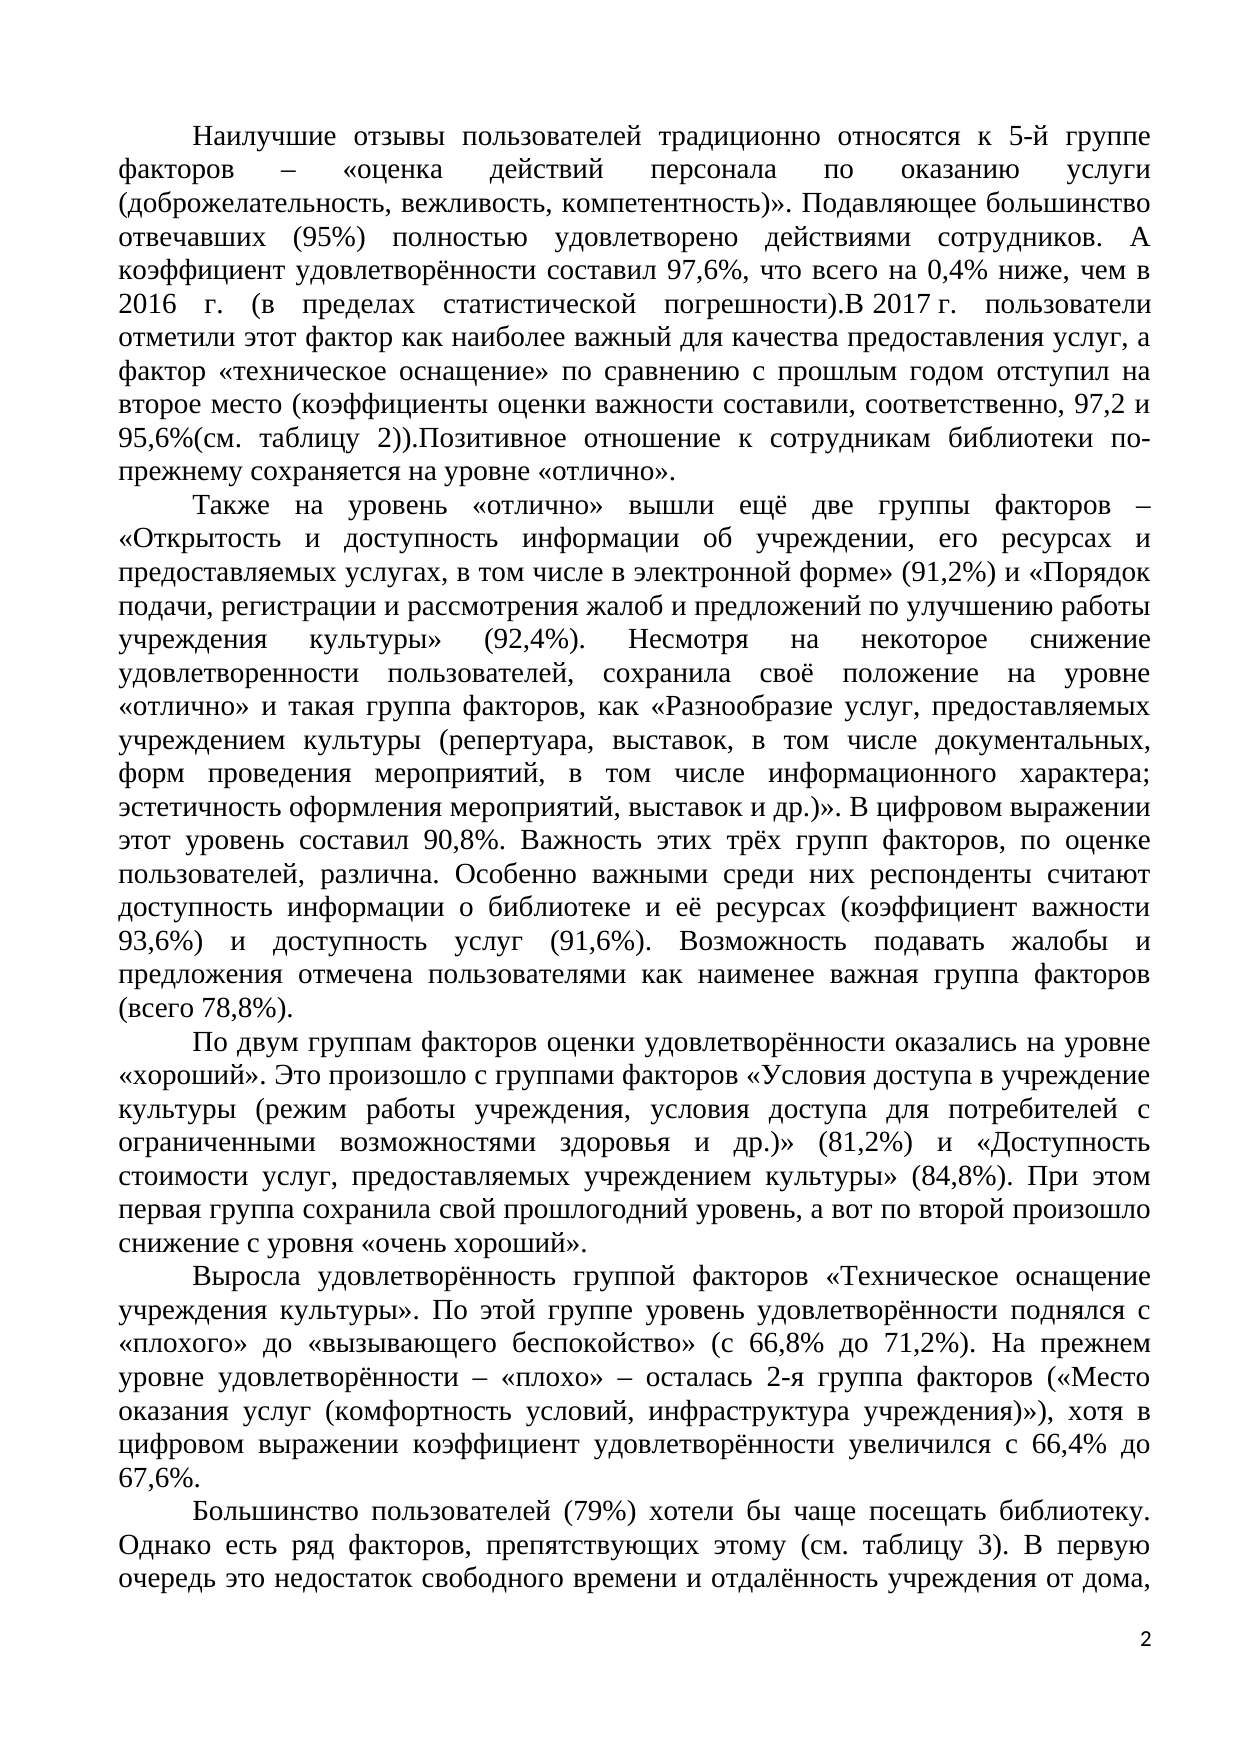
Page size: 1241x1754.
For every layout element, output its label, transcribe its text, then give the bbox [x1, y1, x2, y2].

text Выросла удовлетворённость группой факторов «Техническое оснащение учреждения культуры». По этой группе уровень удовлетворённости поднялся с «плохого» до «вызывающего беспокойство» (с 66,8% до 71,2%). На прежнем уровне удовлетворённости – «плохо» – осталась 2-я группа факторов («Место оказания услуг (комфортность условий, инфраструктура учреждения)»), хотя в цифровом выражении коэффициент удовлетворённости увеличился с 66,4% до 67,6%. [118, 1258, 1152, 1493]
text Наилучшие отзывы пользователей традиционно относятся к 5-й группе факторов – «оценка действий персонала по оказанию услуги (доброжелательность, вежливость, компетентность)». Подавляющее большинство отвечавших (95%) полностью удовлетворено действиями сотрудников. А коэффициент удовлетворённости составил 97,6%, что всего на 0,4% ниже, чем в 2016 г. (в пределах статистической погрешности).В 2017 г. пользователи отметили этот фактор как наиболее важный для качества предоставления услуг, а фактор «техническое оснащение» по сравнению с прошлым годом отступил на второе место (коэффициенты оценки важности составили, соответственно, 97,2 и 95,6%(см. таблицу 2)).Позитивное отношение к сотрудникам библиотеки по-прежнему сохраняется на уровне «отлично». [118, 118, 1152, 487]
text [118, 1493, 1152, 1594]
text Также на уровень «отлично» вышли ещё две группы факторов – «Открытость и доступность информации об учреждении, его ресурсах и предоставляемых услугах, в том числе в электронной форме» (91,2%) и «Порядок подачи, регистрации и рассмотрения жалоб и предложений по улучшению работы учреждения культуры» (92,4%). Несмотря на некоторое снижение удовлетворенности пользователей, сохранила своё положение на уровне «отлично» и такая группа факторов, как «Разнообразие услуг, предоставляемых учреждением культуры (репертуара, выставок, в том числе документальных, форм проведения мероприятий, в том числе информационного характера; эстетичность оформления мероприятий, выставок и др.)». В цифровом выражении этот уровень составил 90,8%. Важность этих трёх групп факторов, по оценке пользователей, различна. Особенно важными среди них респонденты считают доступность информации о библиотеке и её ресурсах (коэффициент важности 93,6%) и доступность услуг (91,6%). Возможность подавать жалобы и предложения отмечена пользователями как наименее важная группа факторов (всего 78,8%). [118, 487, 1152, 1024]
text По двум группам факторов оценки удовлетворённости оказались на уровне «хороший». Это произошло с группами факторов «Условия доступа в учреждение культуры (режим работы учреждения, условия доступа для потребителей с ограниченными возможностями здоровья и др.)» (81,2%) и «Доступность стоимости услуг, предоставляемых учреждением культуры» (84,8%). При этом первая группа сохранила свой прошлогодний уровень, а вот по второй произошло снижение с уровня «очень хороший». [118, 1024, 1152, 1258]
